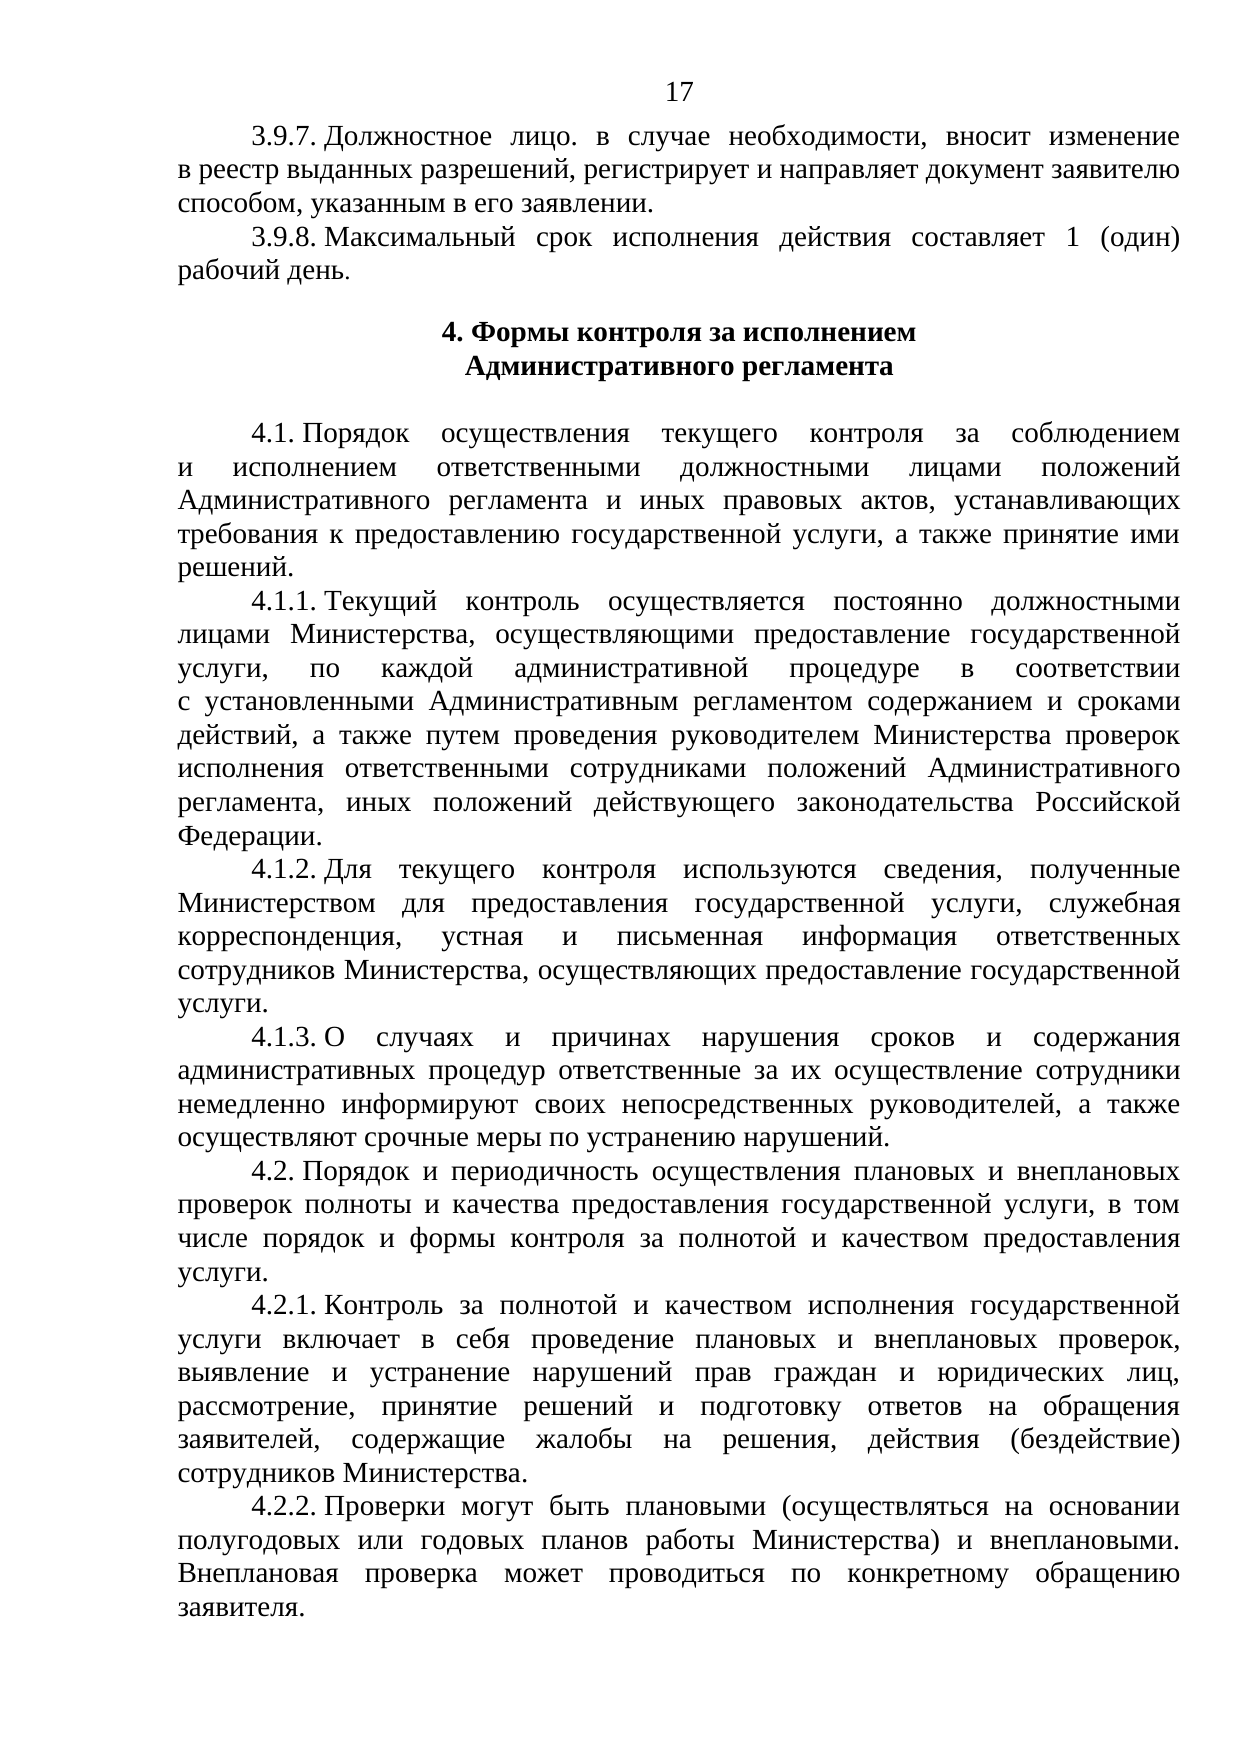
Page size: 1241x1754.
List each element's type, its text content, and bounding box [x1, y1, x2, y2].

text 4. Формы контроля за исполнением [177, 314, 1181, 348]
text 3.9.7. Должностное лицо. в случае необходимости, вносит изменение в реестр выданных разрешений, регистрирует и направляет документ заявителю способом, указанным в его заявлении. [177, 118, 1181, 219]
text 4.1.2. Для текущего контроля используются сведения, полученные Министерством для предоставления государственной услуги, служебная корреспонденция, устная и письменная информация ответственных сотрудников Министерства, осуществляющих предоставление государственной услуги. [177, 851, 1181, 1019]
text 4.2.1. Контроль за полнотой и качеством исполнения государственной услуги включает в себя проведение плановых и внеплановых проверок, выявление и устранение нарушений прав граждан и юридических лиц, рассмотрение, принятие решений и подготовку ответов на обращения заявителей, содержащие жалобы на решения, действия (бездействие) сотрудников Министерства. [177, 1287, 1181, 1488]
text 4.2.2. Проверки могут быть плановыми (осуществляться на основании полугодовых или годовых планов работы Министерства) и внеплановыми. Внеплановая проверка может проводиться по конкретному обращению заявителя. [177, 1488, 1181, 1623]
text 4.1. Порядок осуществления текущего контроля за соблюдением и исполнением ответственными должностными лицами положений Административного регламента и иных правовых актов, устанавливающих требования к предоставлению государственной услуги, а также принятие ими решений. [177, 415, 1181, 583]
text 4.1.1. Текущий контроль осуществляется постоянно должностными лицами Министерства, осуществляющими предоставление государственной услуги, по каждой административной процедуре в соответствии с установленными Административным регламентом содержанием и сроками действий, а также путем проведения руководителем Министерства проверок исполнения ответственными сотрудниками положений Административного регламента, иных положений действующего законодательства Российской Федерации. [177, 583, 1181, 851]
text 4.1.3. О случаях и причинах нарушения сроков и содержания административных процедур ответственные за их осуществление сотрудники немедленно информируют своих непосредственных руководителей, а также осуществляют срочные меры по устранению нарушений. [177, 1019, 1181, 1153]
text Административного регламента [177, 348, 1181, 382]
text 4.2. Порядок и периодичность осуществления плановых и внеплановых проверок полноты и качества предоставления государственной услуги, в том числе порядок и формы контроля за полнотой и качеством предоставления услуги. [177, 1153, 1181, 1287]
text 3.9.8. Максимальный срок исполнения действия составляет 1 (один) рабочий день. [177, 219, 1181, 286]
